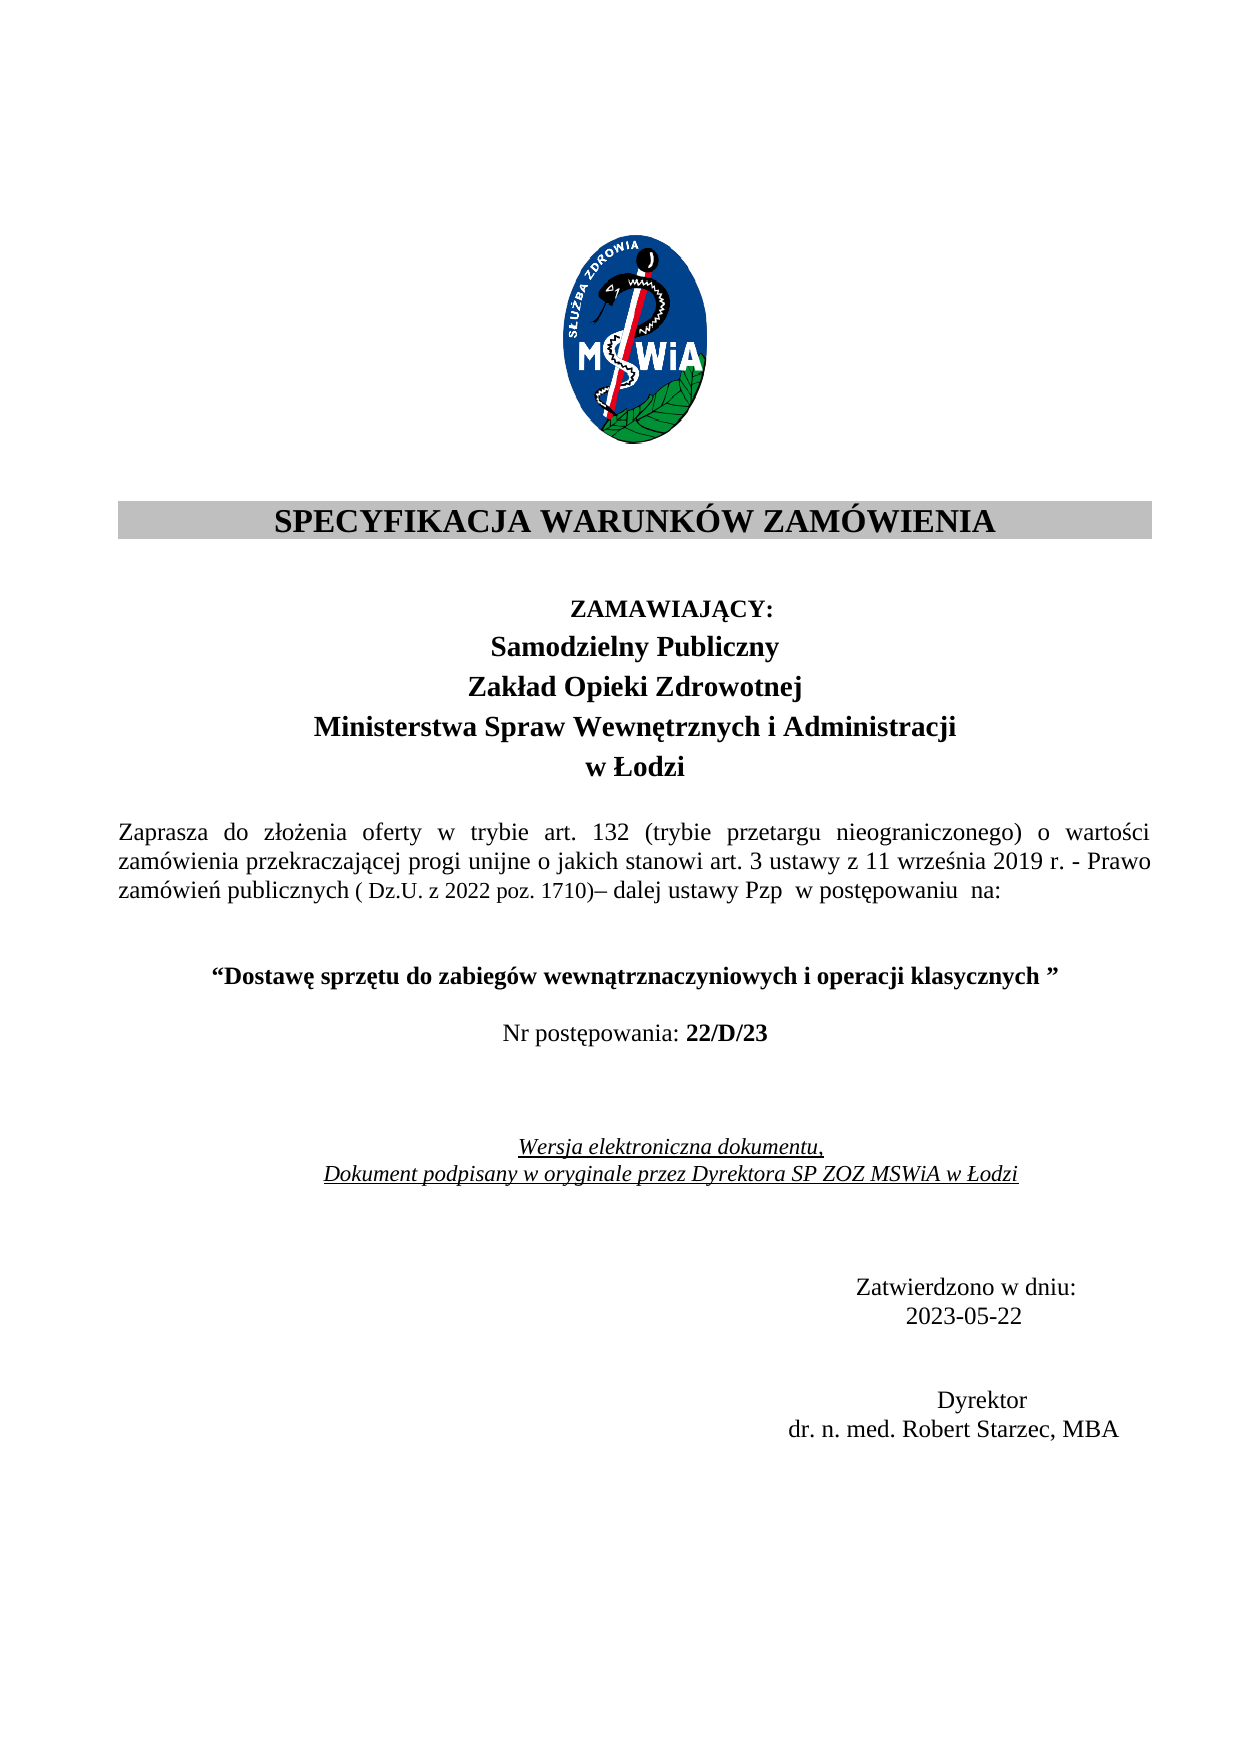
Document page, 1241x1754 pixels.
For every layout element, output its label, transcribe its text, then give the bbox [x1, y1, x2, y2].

text Wersja elektroniczna dokumentu, [192, 1133, 1152, 1160]
text Nr postępowania: 22/D/23 [118, 1018, 1152, 1047]
text SPECYFIKACJA WARUNKÓW ZAMÓWIENIA [118, 501, 1152, 539]
text Zaprasza do złożenia oferty w trybie art. 132 (trybie przetargu nieograniczonego) o wartości zamówienia przekraczającej progi unijne o jakich stanowi art. 3 ustawy z 11 września 2019 r. - Prawo zamówień publicznych ( Dz.U. z 2022 poz. 1710)– dalej ustawy Pzp w postępowaniu na: [118, 817, 1152, 903]
text Ministerstwa Spraw Wewnętrznych i Administracji [118, 709, 1152, 742]
text Dyrektor [782, 1385, 1152, 1414]
text Samodzielny Publiczny [118, 629, 1152, 663]
text Zatwierdzono w dniu: [782, 1272, 1152, 1301]
text “Dostawę sprzętu do zabiegów wewnątrznaczyniowych i operacji klasycznych ” [118, 961, 1152, 990]
text 2023-05-22 [782, 1301, 1152, 1330]
text ZAMAWIAJĄCY: [118, 594, 1152, 623]
text dr. n. med. Robert Starzec, MBA [708, 1414, 1152, 1442]
picture [563, 235, 707, 444]
text Dokument podpisany w oryginale przez Dyrektora SP ZOZ MSWiA w Łodzi [192, 1160, 1152, 1186]
text w Łodzi [118, 749, 1152, 782]
text Zakład Opieki Zdrowotnej [118, 669, 1152, 703]
